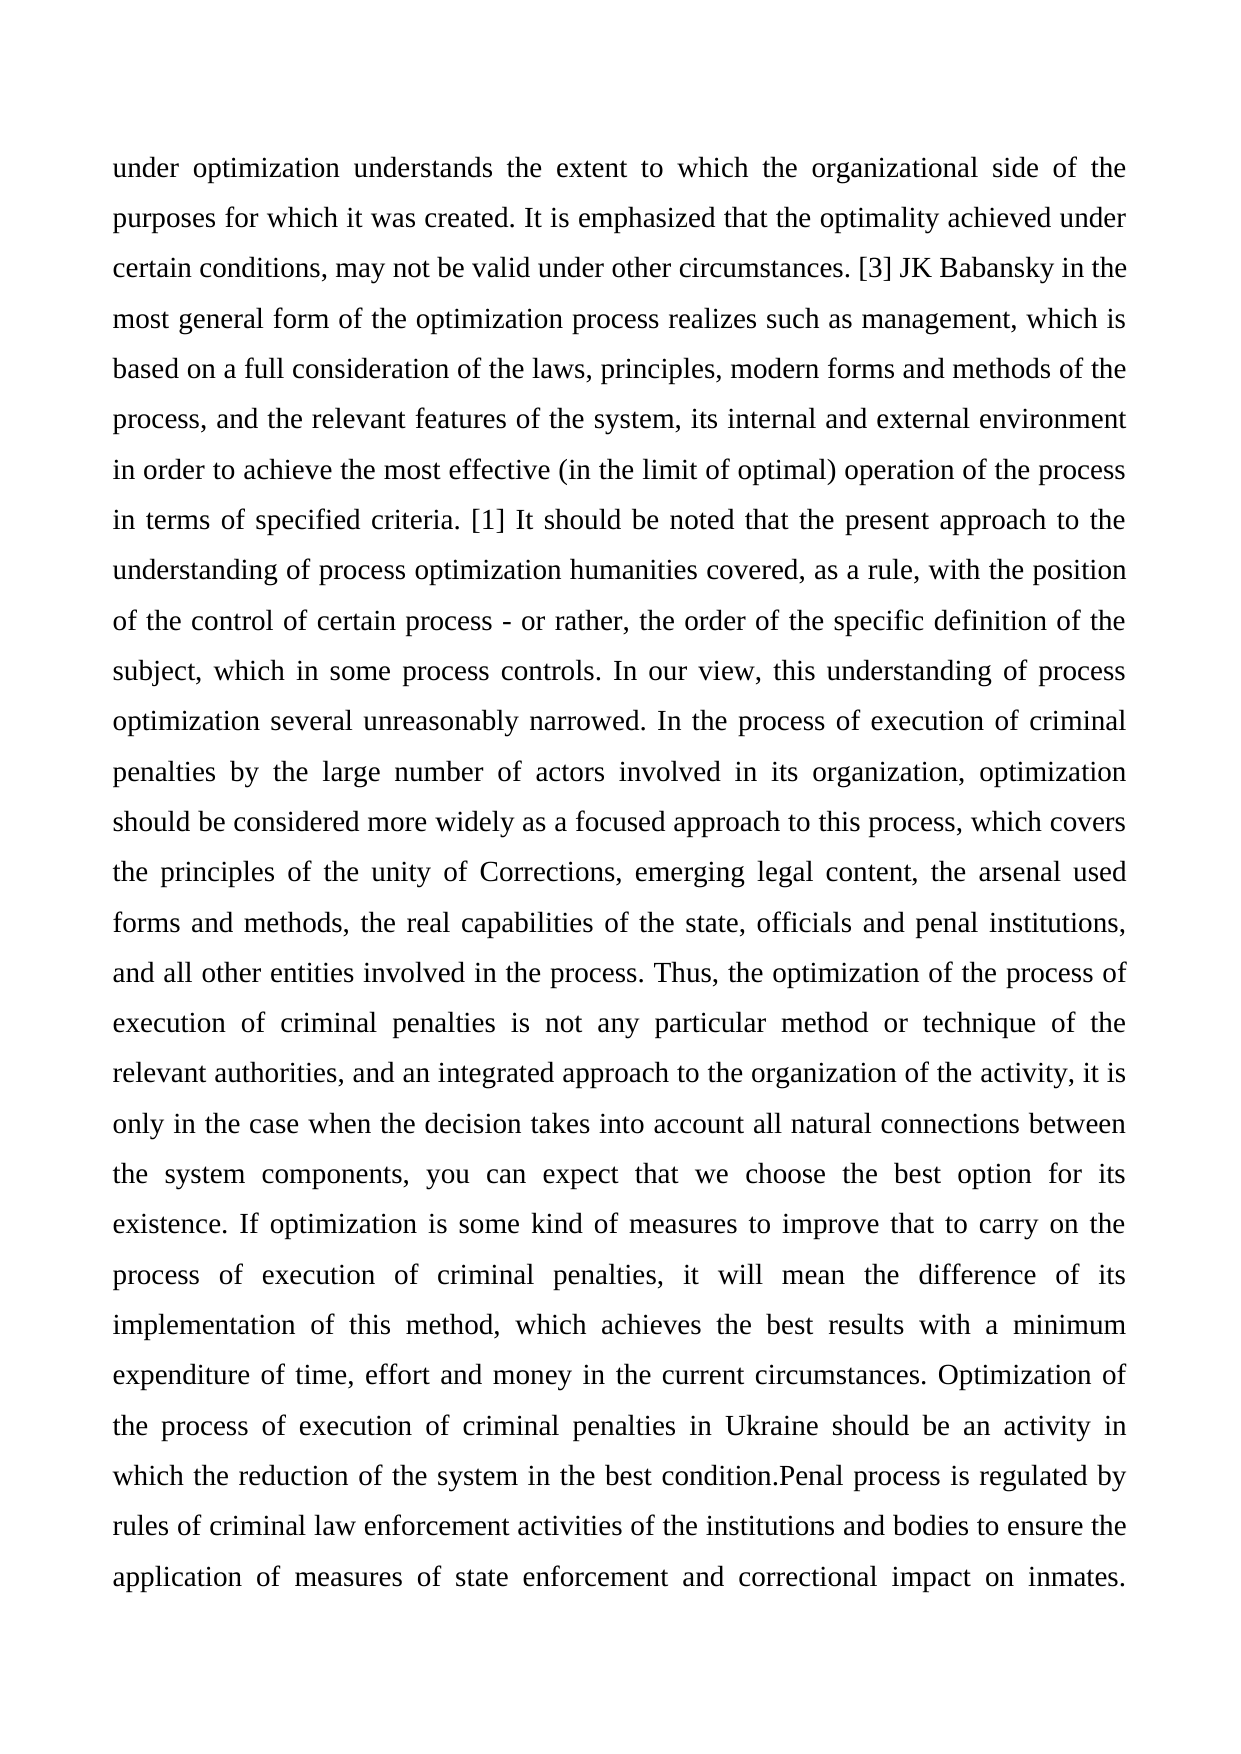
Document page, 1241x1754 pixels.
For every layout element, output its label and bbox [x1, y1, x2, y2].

text [112, 150, 1128, 1592]
